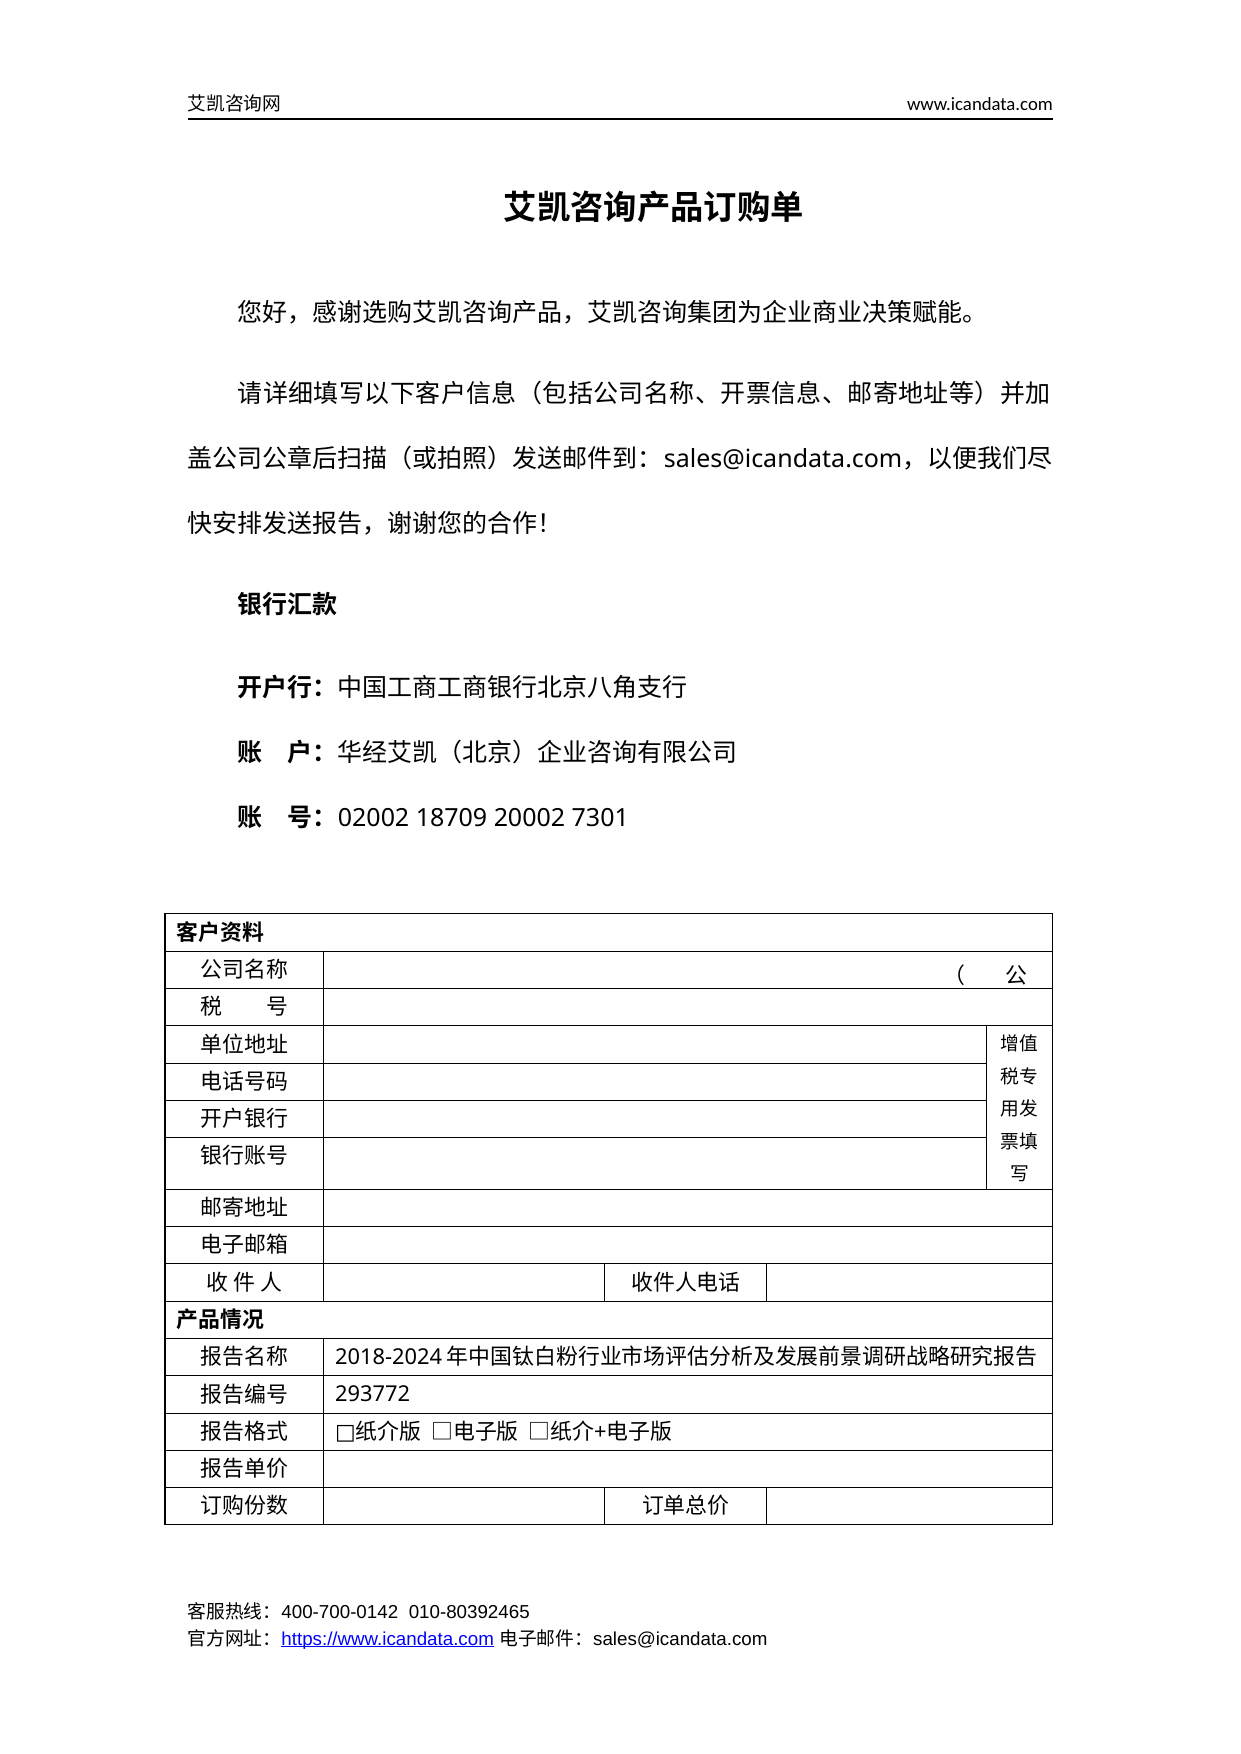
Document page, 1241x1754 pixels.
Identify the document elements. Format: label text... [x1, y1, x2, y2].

text 请详细填写以下客户信息（包括公司名称、开票信息、邮寄地址等）并加盖公司公章后扫描（或拍照）发送邮件到：sales@icandata.com，以便我们尽快安排发送报告，谢谢您的合作！ [187, 359, 1053, 554]
text 艾凯咨询产品订购单 [187, 172, 1053, 237]
table_cell [324, 1264, 604, 1301]
text 开户行：中国工商工商银行北京八角支行 [187, 653, 1053, 718]
table_cell 邮寄地址 [166, 1190, 323, 1226]
table_cell [324, 1190, 1052, 1226]
table_cell 293772 [324, 1376, 1052, 1412]
table_cell 产品情况 [166, 1302, 1052, 1338]
table_cell 2018-2024年中国钛白粉行业市场评估分析及发展前景调研战略研究报告 [324, 1339, 1052, 1375]
table_cell 开户银行 [166, 1101, 323, 1137]
table_cell 电子邮箱 [166, 1227, 323, 1263]
table_cell 公司名称 [166, 952, 323, 988]
table_cell 报告编号 [166, 1376, 323, 1412]
text 您好，感谢选购艾凯咨询产品，艾凯咨询集团为企业商业决策赋能。 [187, 278, 1053, 343]
table_cell [324, 952, 1052, 988]
table_cell 税 号 [166, 989, 323, 1025]
table_cell [324, 1227, 1052, 1263]
table_cell [324, 1488, 604, 1524]
text 账 号：02002 18709 20002 7301 [187, 783, 1053, 848]
table_cell [324, 1138, 986, 1189]
table_cell [324, 1026, 986, 1062]
table_cell 报告名称 [166, 1339, 323, 1375]
table_header 客户资料 [166, 914, 1052, 951]
table_cell 订单总价 [605, 1488, 766, 1524]
text 银行汇款 [187, 570, 1053, 635]
table_cell [324, 1451, 1052, 1487]
table_cell [767, 1264, 1052, 1301]
table_cell 单位地址 [166, 1026, 323, 1062]
table_cell 增值税专用发票填写 [987, 1026, 1052, 1189]
table_cell 订购份数 [166, 1488, 323, 1524]
table_cell 报告单价 [166, 1451, 323, 1487]
table_cell [324, 1064, 986, 1100]
table_cell [324, 1101, 986, 1137]
table_cell 报告格式 [166, 1414, 323, 1450]
table_cell [767, 1488, 1052, 1524]
table_cell 收件人电话 [605, 1264, 766, 1301]
table_cell 收 件 人 [166, 1264, 323, 1301]
table_cell 银行账号 [166, 1138, 323, 1189]
table_cell □纸介版 □电子版 □纸介+电子版 [324, 1414, 1052, 1450]
table_cell 电话号码 [166, 1064, 323, 1100]
text 账 户：华经艾凯（北京）企业咨询有限公司 [187, 718, 1053, 783]
table_cell [324, 989, 1052, 1025]
